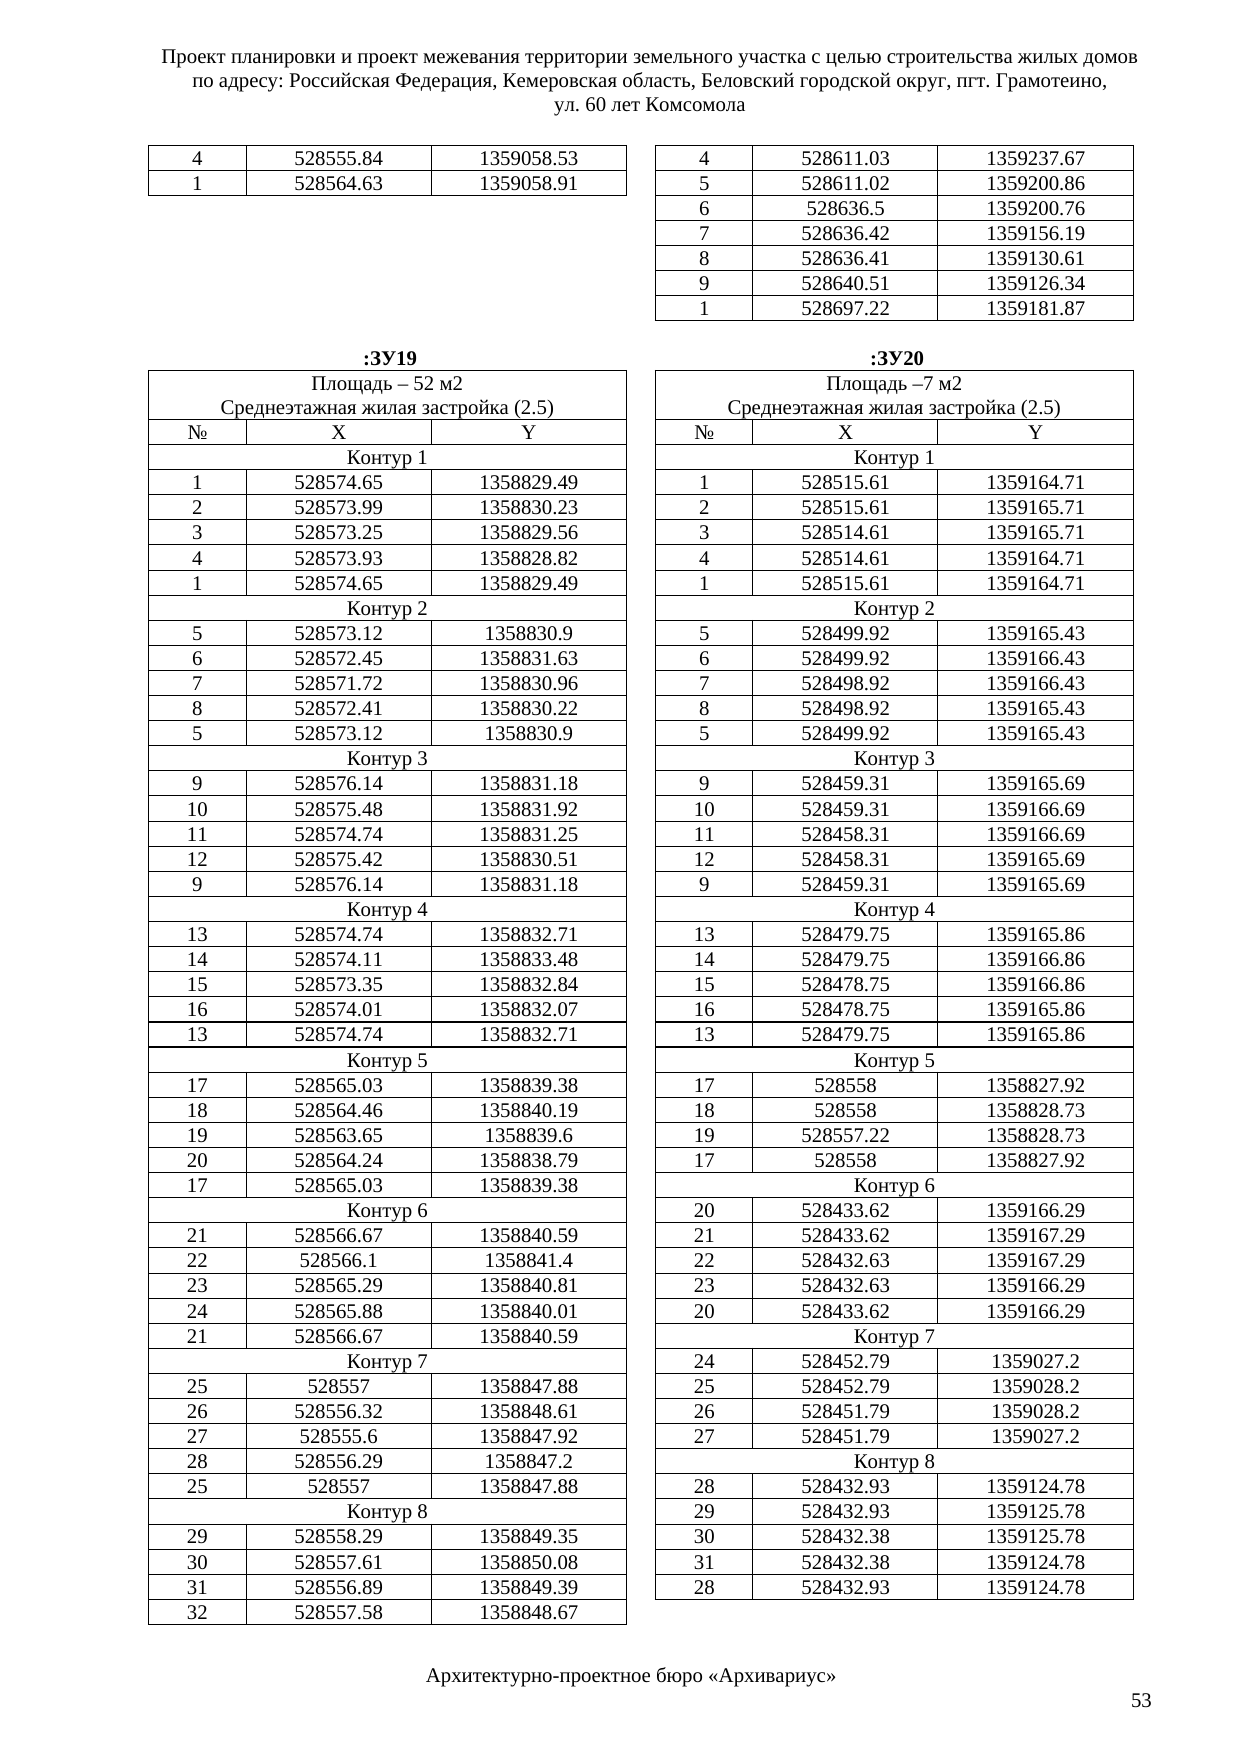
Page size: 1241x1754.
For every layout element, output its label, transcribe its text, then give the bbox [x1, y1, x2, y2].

table_cell :ЗУ19 [136, 322, 643, 1625]
table_cell :ЗУ17 [136, 145, 643, 322]
table_cell :ЗУ18 [644, 145, 1150, 322]
table_cell :ЗУ20 [644, 322, 1150, 1625]
